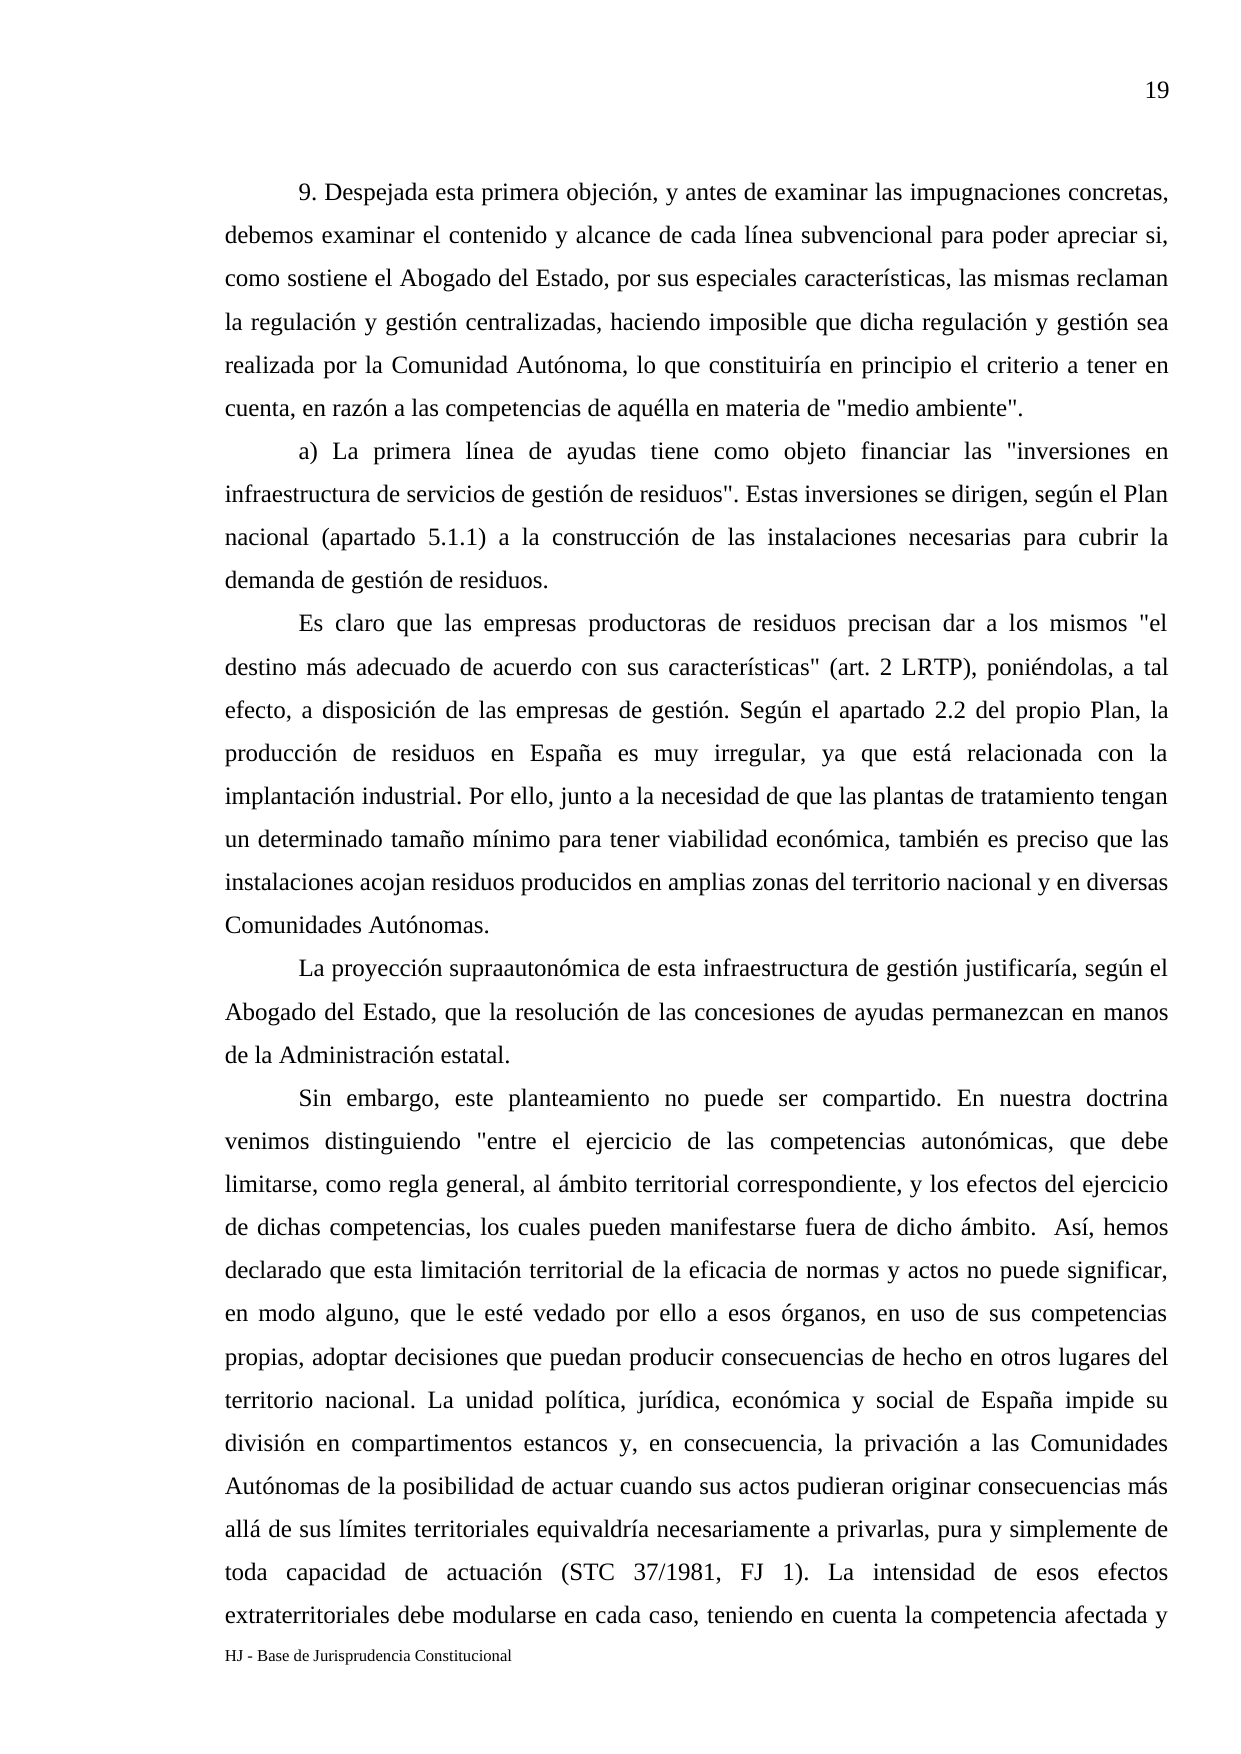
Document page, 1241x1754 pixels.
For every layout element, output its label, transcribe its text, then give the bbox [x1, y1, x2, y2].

text Es claro que las empresas productoras de residuos precisan dar a los mismos "el destino más adecuado de acuerdo con sus características" (art. 2 LRTP), poniéndolas, a tal efecto, a disposición de las empresas de gestión. Según el apartado 2.2 del propio Plan, la producción de residuos en España es muy irregular, ya que está relacionada con la implantación industrial. Por ello, junto a la necesidad de que las plantas de tratamiento tengan un determinado tamaño mínimo para tener viabilidad económica, también es preciso que las instalaciones acojan residuos producidos en amplias zonas del territorio nacional y en diversas Comunidades Autónomas. [224, 608, 1169, 939]
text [224, 1083, 1169, 1629]
text La proyección supraautonómica de esta infraestructura de gestión justificaría, según el Abogado del Estado, que la resolución de las concesiones de ayudas permanezcan en manos de la Administración estatal. [224, 953, 1169, 1068]
text a) La primera línea de ayudas tiene como objeto financiar las "inversiones en infraestructura de servicios de gestión de residuos". Estas inversiones se dirigen, según el Plan nacional (apartado 5.1.1) a la construcción de las instalaciones necesarias para cubrir la demanda de gestión de residuos. [224, 436, 1169, 594]
text 9. Despejada esta primera objeción, y antes de examinar las impugnaciones concretas, debemos examinar el contenido y alcance de cada línea subvencional para poder apreciar si, como sostiene el Abogado del Estado, por sus especiales características, las mismas reclaman la regulación y gestión centralizadas, haciendo imposible que dicha regulación y gestión sea realizada por la Comunidad Autónoma, lo que constituiría en principio el criterio a tener en cuenta, en razón a las competencias de aquélla en materia de "medio ambiente". [224, 177, 1169, 422]
